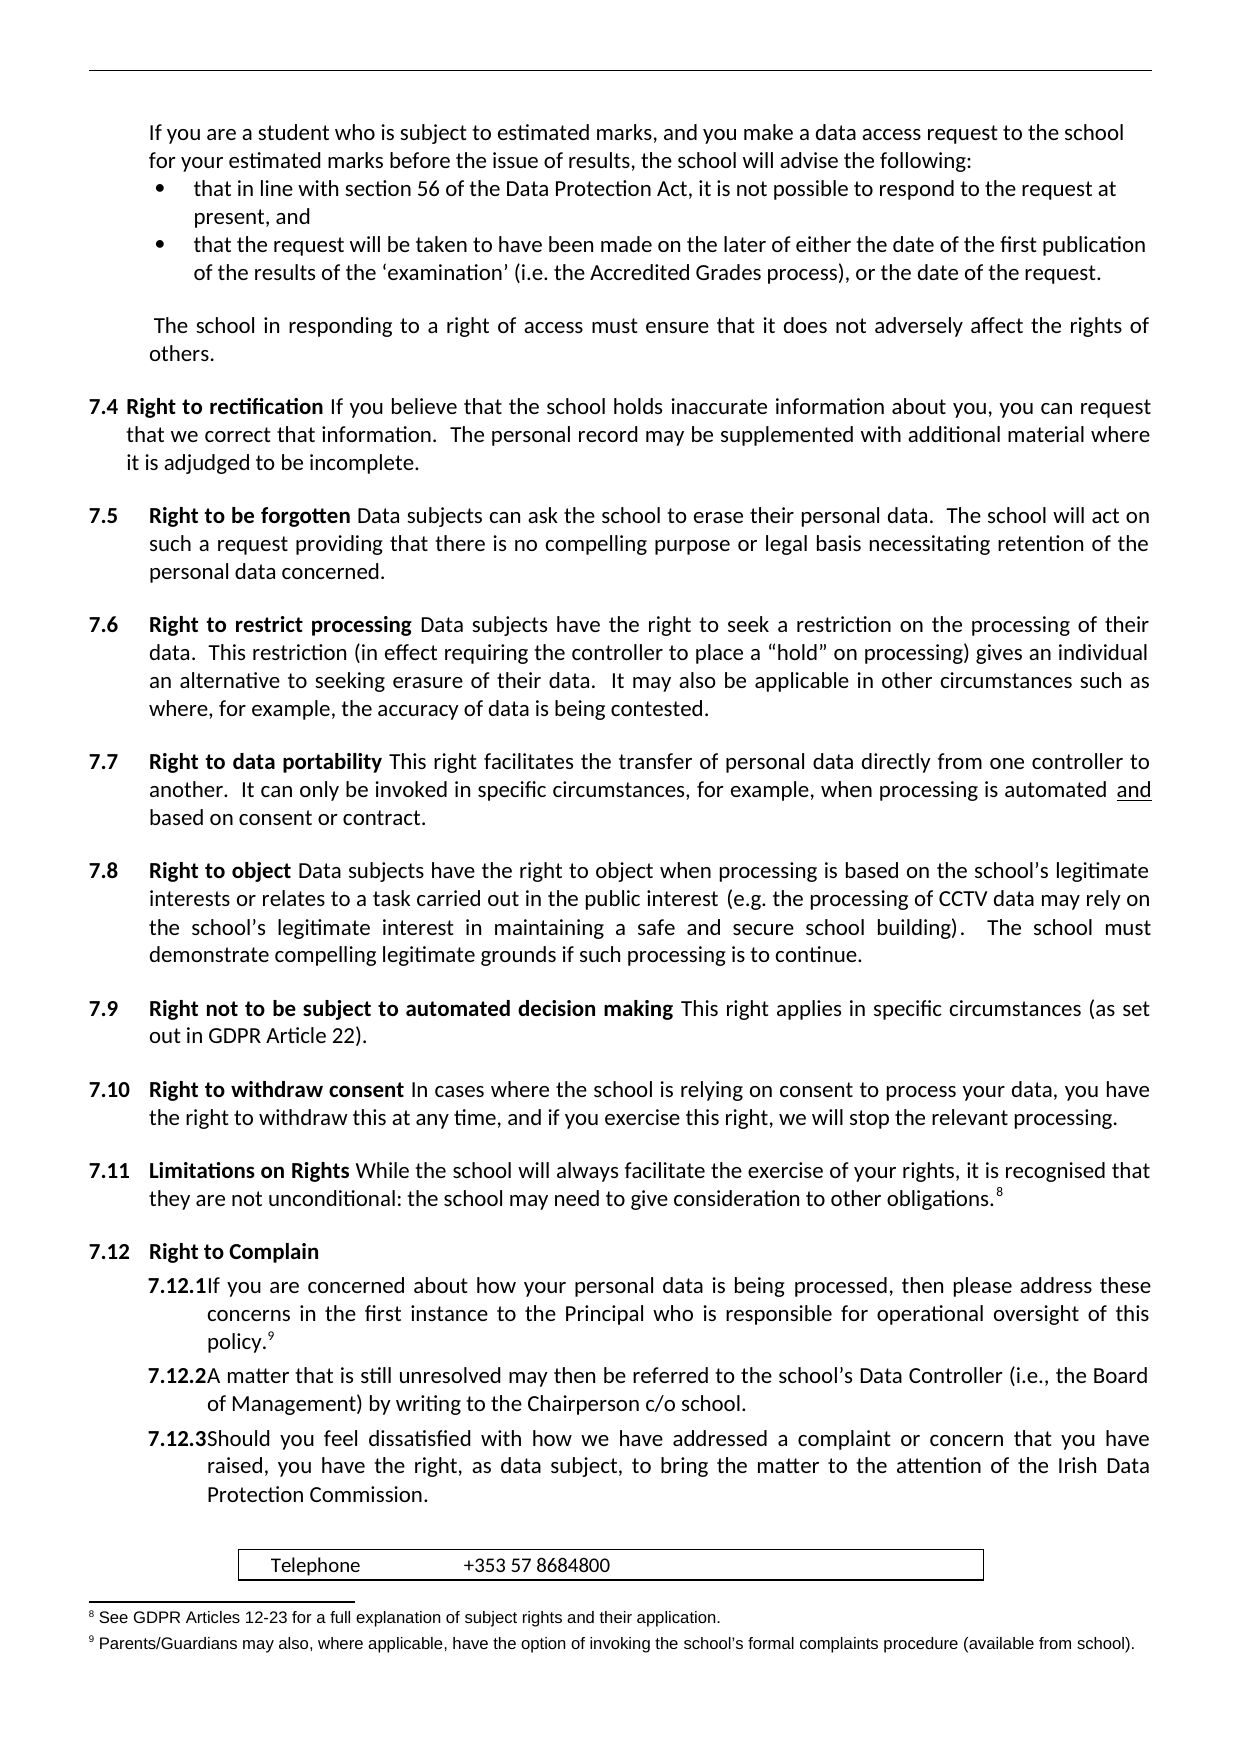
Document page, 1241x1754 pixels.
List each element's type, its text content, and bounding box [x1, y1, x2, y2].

list Limitations on Rights While the school will always facilitate the exercise of your rights, it is recognised that they are not unconditional: the school may need to give consideration to other obligations. [89, 1160, 1152, 1216]
list A matter that is still unresolved may then be referred to the school’s Data Controller (i.e., the Board of Management) by writing to the Chairperson c/o school. [148, 1366, 1152, 1422]
list Should you feel dissatisfied with how we have addressed a complaint or concern that you have raised, you have the right, as data subject, to bring the matter to the attention of the Irish Data Protection Commission. [148, 1428, 1152, 1512]
list Right to restrict processing Data subjects have the right to seek a restriction on the processing of their data. This restriction (in effect requiring the controller to place a “hold” on processing) gives an individual an alternative to seeking erasure of their data. It may also be applicable in other circumstances such as where, for example, the accuracy of data is being contested. [89, 614, 1152, 727]
list that the request will be taken to have been made on the later of either the date of the first publication of the results of the ‘examination’ (i.e. the Accredited Grades process), or the date of the request. [156, 230, 1152, 286]
list Right to withdraw consent In cases where the school is relying on consent to process your data, you have the right to withdraw this at any time, and if you exercise this right, we will stop the relevant processing. [89, 1079, 1152, 1135]
text If you are a student who is subject to estimated marks, and you make a data access request to the school for your estimated marks before the issue of results, the school will advise the following: [149, 118, 1152, 174]
list Right to Complain [89, 1241, 1152, 1269]
list Right not to be subject to automated decision making This right applies in specific circumstances (as set out in GDPR Article 22). [89, 998, 1152, 1054]
list Right to data portability This right facilitates the transfer of personal data directly from one controller to another. It can only be invoked in specific circumstances, for example, when processing is automated and based on consent or contract. [89, 752, 1152, 836]
text The school in responding to a right of access must ensure that it does not adversely affect the rights of others. [149, 311, 1152, 367]
list If you are concerned about how your personal data is being processed, then please address these concerns in the first instance to the Principal who is responsible for operational oversight of this policy. [148, 1275, 1152, 1359]
list Right to be forgotten Data subjects can ask the school to erase their personal data. The school will act on such a request providing that there is no compelling purpose or legal basis necessitating retention of the personal data concerned. [89, 506, 1152, 589]
list Right to object Data subjects have the right to object when processing is based on the school’s legitimate interests or relates to a task carried out in the public interest (e.g. the processing of CCTV data may rely on the school’s legitimate interest in maintaining a safe and secure school building). The school must demonstrate compelling legitimate grounds if such processing is to continue. [89, 861, 1152, 973]
list that in line with section 56 of the Data Protection Act, it is not possible to respond to the request at present, and [156, 174, 1152, 230]
list Right to rectification If you believe that the school holds inaccurate information about you, you can request that we correct that information. The personal record may be supplemented with additional material where it is adjudged to be incomplete. [89, 392, 1152, 476]
text Telephone +353 57 8684800 [239, 1554, 983, 1584]
